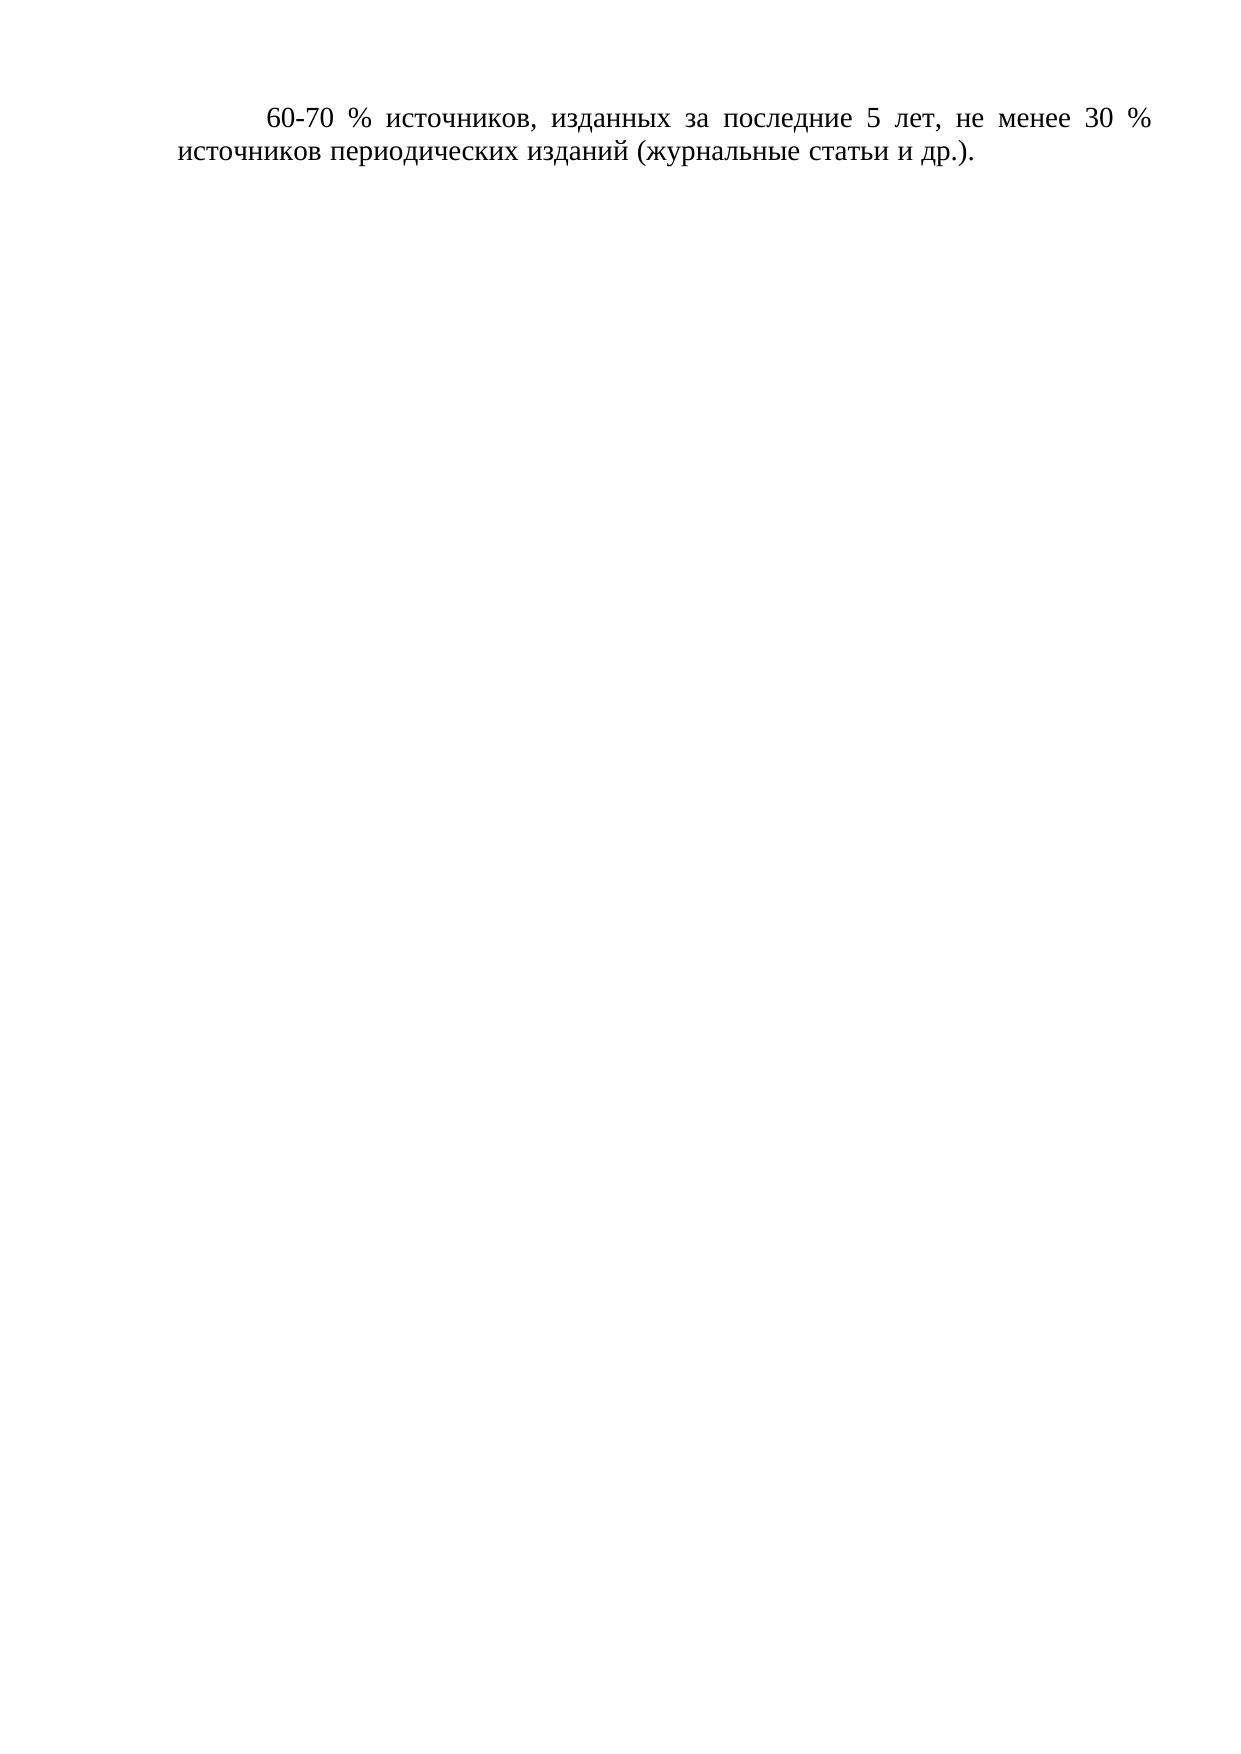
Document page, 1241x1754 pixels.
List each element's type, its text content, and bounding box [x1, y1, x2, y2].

text 60-70 % источников, изданных за последние 5 лет, не менее 30 % источников периодических изданий (журнальные статьи и др.). [177, 100, 1152, 167]
